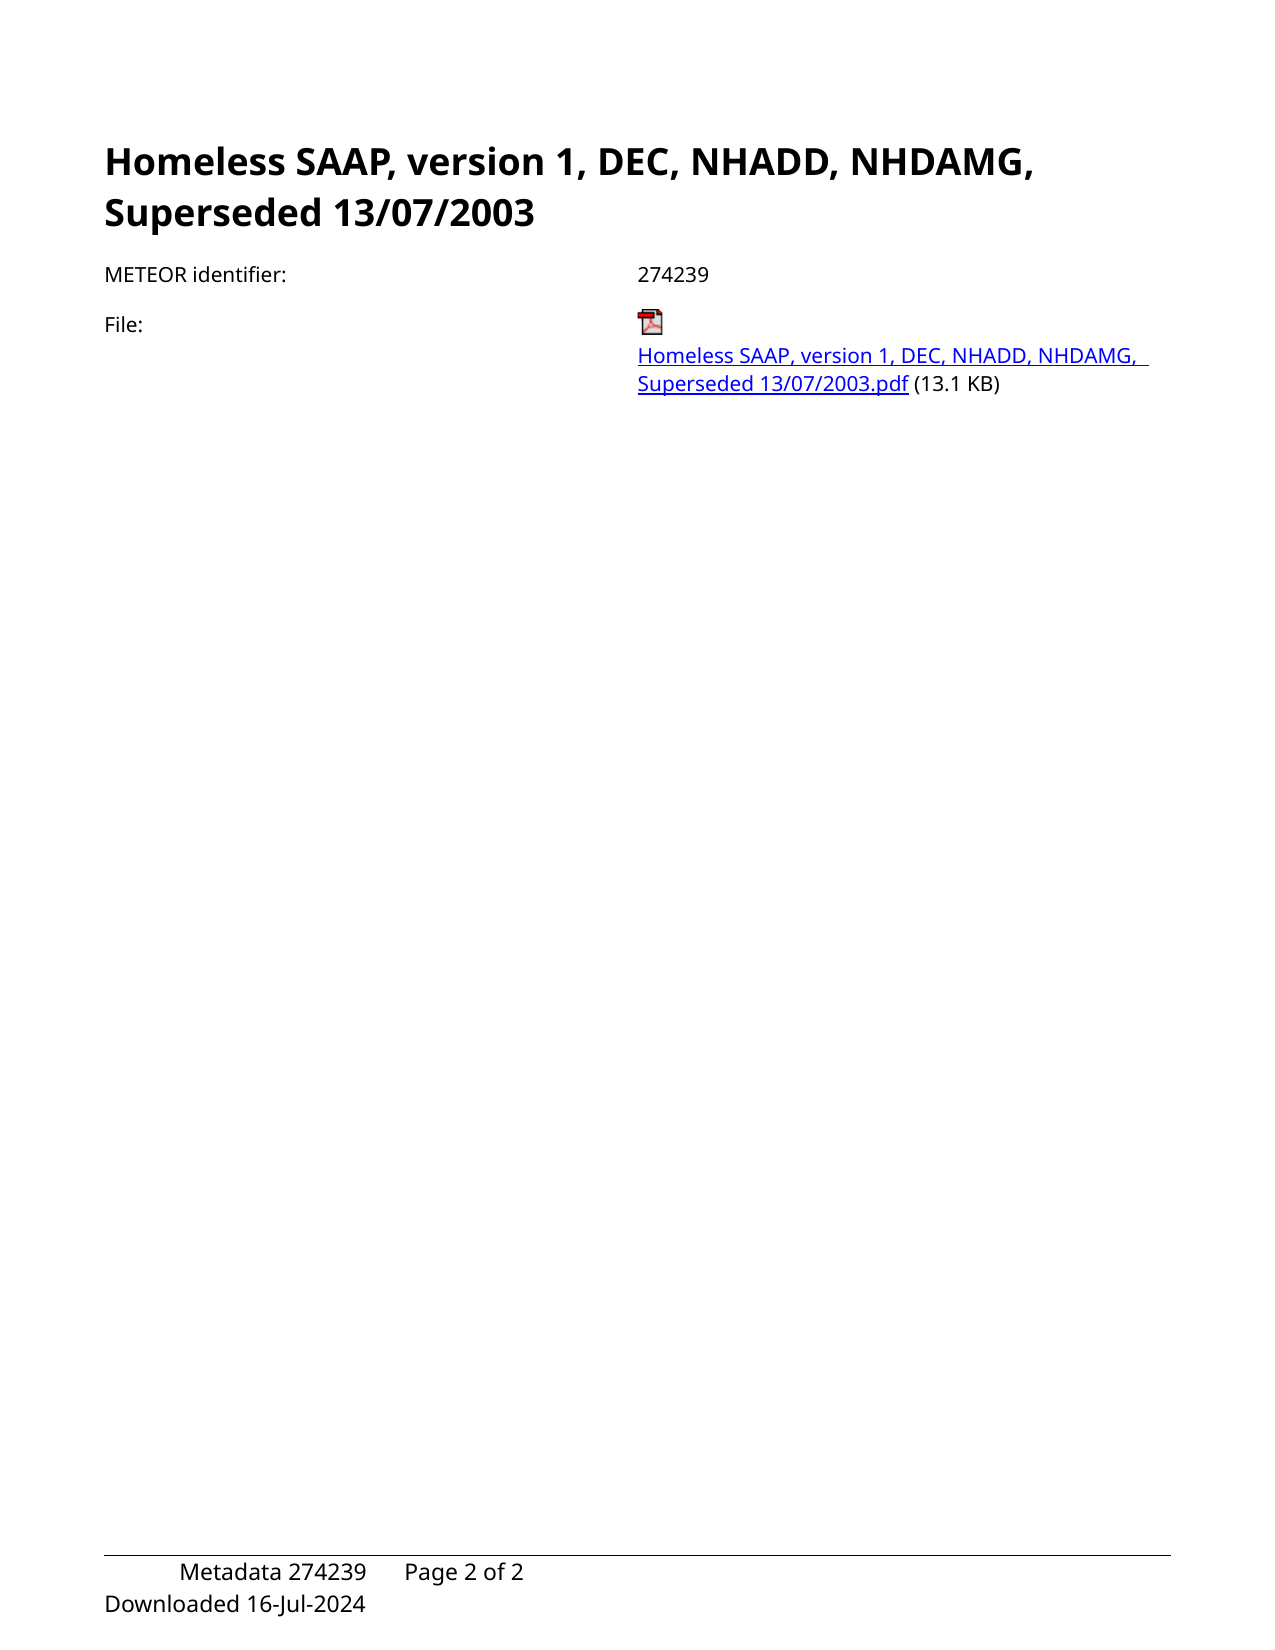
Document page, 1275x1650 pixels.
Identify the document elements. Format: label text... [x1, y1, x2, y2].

subtitle Homeless SAAP, version 1, DEC, NHADD, NHDAMG, Superseded 13/07/2003 [104, 135, 1171, 237]
table_header METEOR identifier: [93, 250, 626, 299]
table_cell File: [93, 299, 626, 439]
table_cell Homeless SAAP, version 1, DEC, NHADD, NHDAMG, Superseded 13/07/2003.pdf (13.1 KB) [626, 299, 1159, 439]
table_header 274239 [626, 250, 1159, 299]
